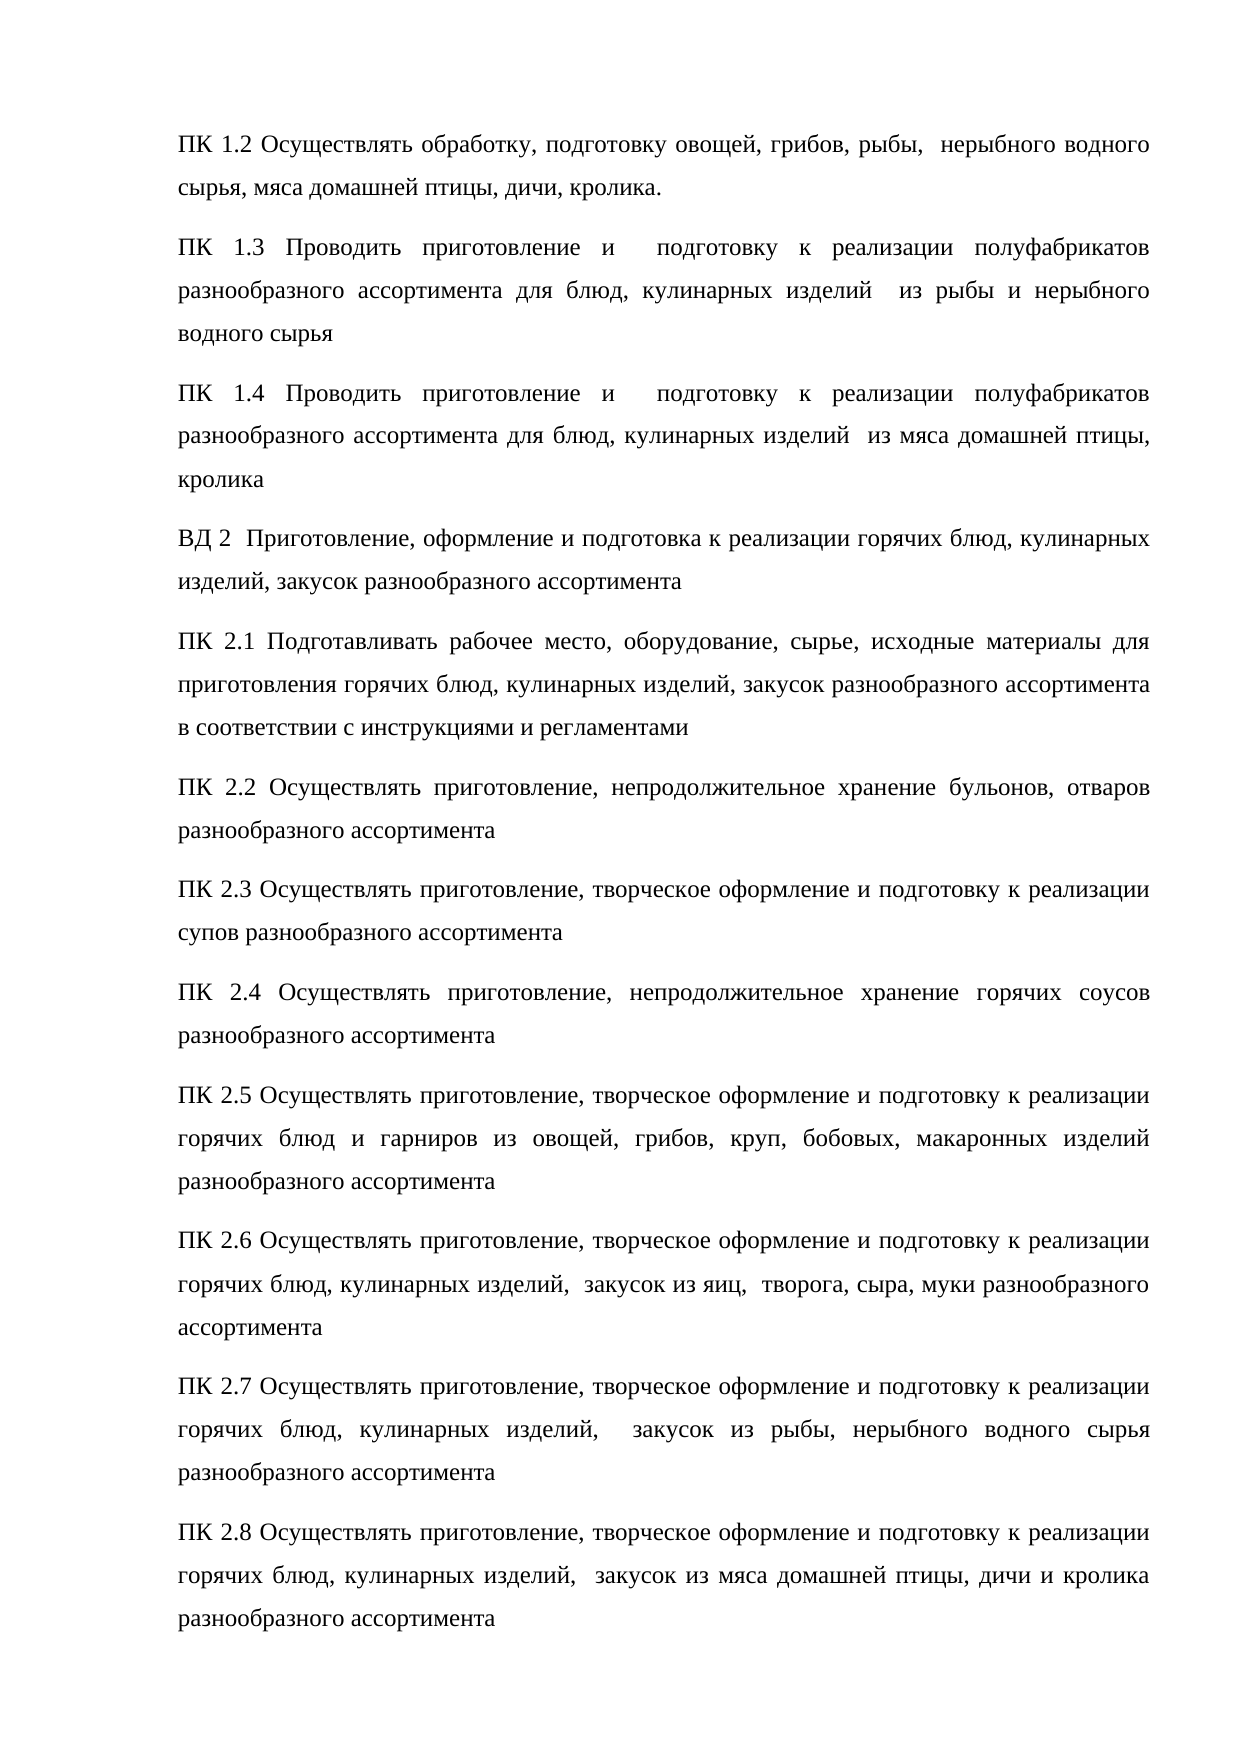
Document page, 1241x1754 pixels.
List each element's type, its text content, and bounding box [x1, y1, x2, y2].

text ПК 2.4 Осуществлять приготовление, непродолжительное хранение горячих соусов разнообразного ассортимента [178, 966, 1151, 1052]
text ПК 1.2 Осуществлять обработку, подготовку овощей, грибов, рыбы, нерыбного водного сырья, мяса домашней птицы, дичи, кролика. [178, 118, 1151, 204]
text ВД 2 Приготовление, оформление и подготовка к реализации горячих блюд, кулинарных изделий, закусок разнообразного ассортимента [178, 512, 1151, 598]
text ПК 2.7 Осуществлять приготовление, творческое оформление и подготовку к реализации горячих блюд, кулинарных изделий, закусок из рыбы, нерыбного водного сырья разнообразного ассортимента [178, 1360, 1151, 1489]
text ПК 2.2 Осуществлять приготовление, непродолжительное хранение бульонов, отваров разнообразного ассортимента [178, 761, 1151, 847]
text ПК 2.8 Осуществлять приготовление, творческое оформление и подготовку к реализации горячих блюд, кулинарных изделий, закусок из мяса домашней птицы, дичи и кролика разнообразного ассортимента [178, 1506, 1151, 1635]
text ПК 2.6 Осуществлять приготовление, творческое оформление и подготовку к реализации горячих блюд, кулинарных изделий, закусок из яиц, творога, сыра, муки разнообразного ассортимента [178, 1214, 1151, 1344]
text ПК 2.5 Осуществлять приготовление, творческое оформление и подготовку к реализации горячих блюд и гарниров из овощей, грибов, круп, бобовых, макаронных изделий разнообразного ассортимента [178, 1069, 1151, 1198]
text ПК 2.3 Осуществлять приготовление, творческое оформление и подготовку к реализации супов разнообразного ассортимента [178, 863, 1151, 949]
text ПК 1.4 Проводить приготовление и подготовку к реализации полуфабрикатов разнообразного ассортимента для блюд, кулинарных изделий из мяса домашней птицы, кролика [178, 367, 1151, 496]
text ПК 1.3 Проводить приготовление и подготовку к реализации полуфабрикатов разнообразного ассортимента для блюд, кулинарных изделий из рыбы и нерыбного водного сырья [178, 221, 1151, 350]
text ПК 2.1 Подготавливать рабочее место, оборудование, сырье, исходные материалы для приготовления горячих блюд, кулинарных изделий, закусок разнообразного ассортимента в соответствии с инструкциями и регламентами [178, 615, 1151, 744]
